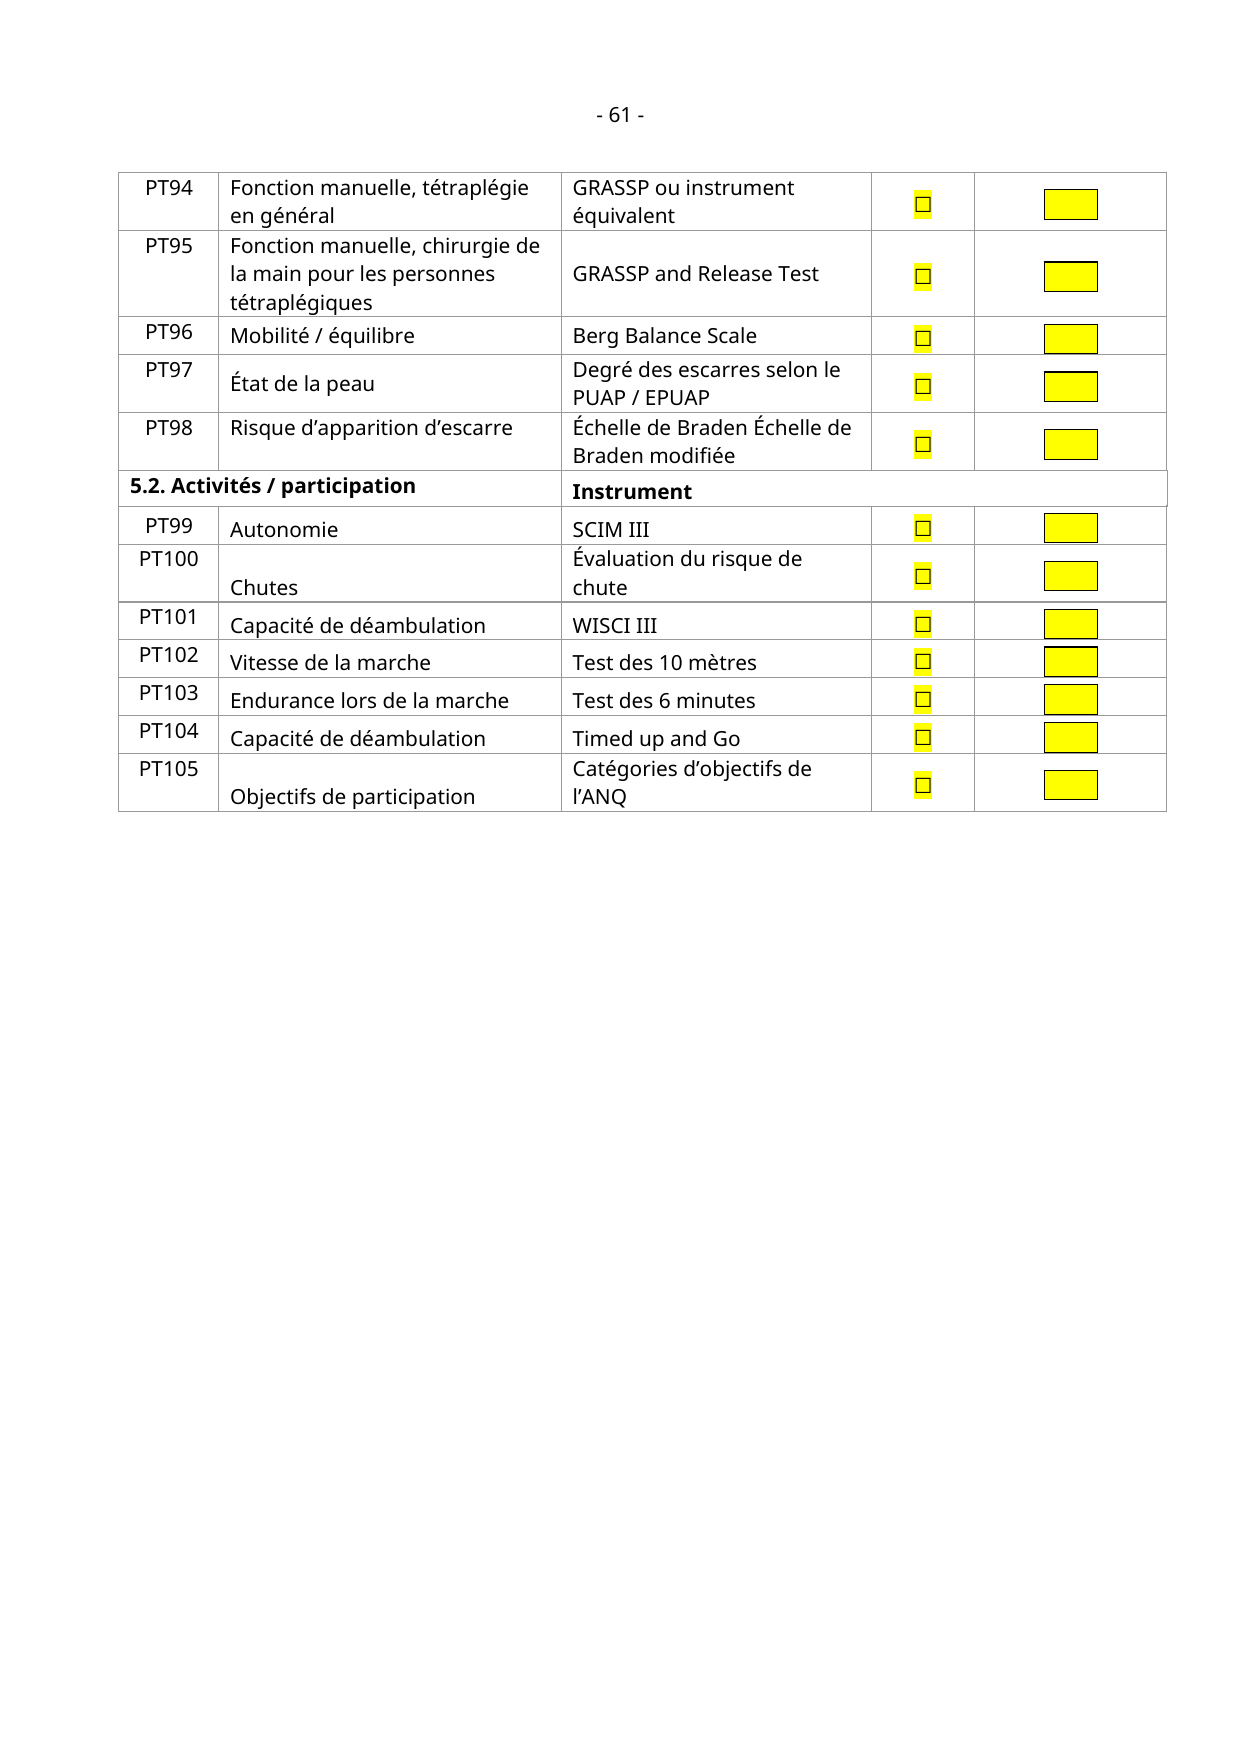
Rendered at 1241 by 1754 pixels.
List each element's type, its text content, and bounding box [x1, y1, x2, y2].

table_cell [975, 603, 1166, 639]
table_cell [872, 173, 974, 230]
table_cell GRASSP and Release Test [562, 231, 871, 316]
table_cell PT104 [119, 716, 218, 753]
table_cell [872, 507, 974, 543]
table_cell État de la peau [219, 355, 561, 412]
table_cell Catégories d’objectifs de l’ANQ [562, 754, 871, 811]
table_cell [975, 754, 1166, 811]
table_cell SCIM III [562, 507, 871, 543]
table_cell PT102 [119, 640, 218, 677]
table_cell [975, 173, 1166, 230]
table_cell Capacité de déambulation [219, 716, 561, 753]
table_cell 5.2. Activités / participation [119, 471, 561, 506]
table_cell Capacité de déambulation [219, 603, 561, 639]
table_cell [872, 413, 974, 470]
table_cell PT99 [119, 507, 218, 543]
table_cell PT101 [119, 603, 218, 639]
table_cell [872, 317, 974, 354]
table_cell Test des 10 mètres [562, 640, 871, 677]
table_cell Instrument [562, 471, 1167, 506]
table_cell Fonction manuelle, tétraplégie en général [219, 173, 561, 230]
table_cell [872, 640, 974, 677]
table_cell Endurance lors de la marche [219, 678, 561, 715]
table_cell Fonction manuelle, chirurgie de la main pour les personnes tétraplégiques [219, 231, 561, 316]
table_cell [975, 507, 1166, 543]
table_cell Timed up and Go [562, 716, 871, 753]
table_cell PT95 [119, 231, 218, 316]
table_cell PT103 [119, 678, 218, 715]
table_cell Risque d’apparition d’escarre [219, 413, 561, 470]
table_cell Mobilité / équilibre [219, 317, 561, 354]
table_cell WISCI III [562, 603, 871, 639]
table_cell [975, 355, 1166, 412]
table_cell [872, 678, 974, 715]
table_cell [975, 317, 1166, 354]
table_cell Objectifs de participation [219, 754, 561, 811]
table_cell [872, 754, 974, 811]
table_cell [975, 716, 1166, 753]
table_cell [975, 678, 1166, 715]
table_cell GRASSP ou instrument équivalent [562, 173, 871, 230]
table_cell PT105 [119, 754, 218, 811]
table_cell Échelle de Braden Échelle de Braden modifiée [562, 413, 871, 470]
table_cell Autonomie [219, 507, 561, 543]
table_cell [872, 355, 974, 412]
table_cell PT94 [119, 173, 218, 230]
table_cell PT100 [119, 545, 218, 601]
table_cell Test des 6 minutes [562, 678, 871, 715]
table_cell [975, 413, 1166, 470]
table_cell PT98 [119, 413, 218, 470]
table_cell Chutes [219, 545, 561, 601]
table_cell [975, 640, 1166, 677]
table_cell [872, 603, 974, 639]
table_cell Degré des escarres selon le PUAP / EPUAP [562, 355, 871, 412]
table_cell PT96 [119, 317, 218, 354]
table_cell PT97 [119, 355, 218, 412]
table_cell Berg Balance Scale [562, 317, 871, 354]
table_cell Évaluation du risque de chute [562, 545, 871, 601]
table_cell [872, 716, 974, 753]
table_cell [872, 545, 974, 601]
table_cell [872, 231, 974, 316]
table_cell [975, 545, 1166, 601]
table_cell [975, 231, 1166, 316]
table_cell Vitesse de la marche [219, 640, 561, 677]
